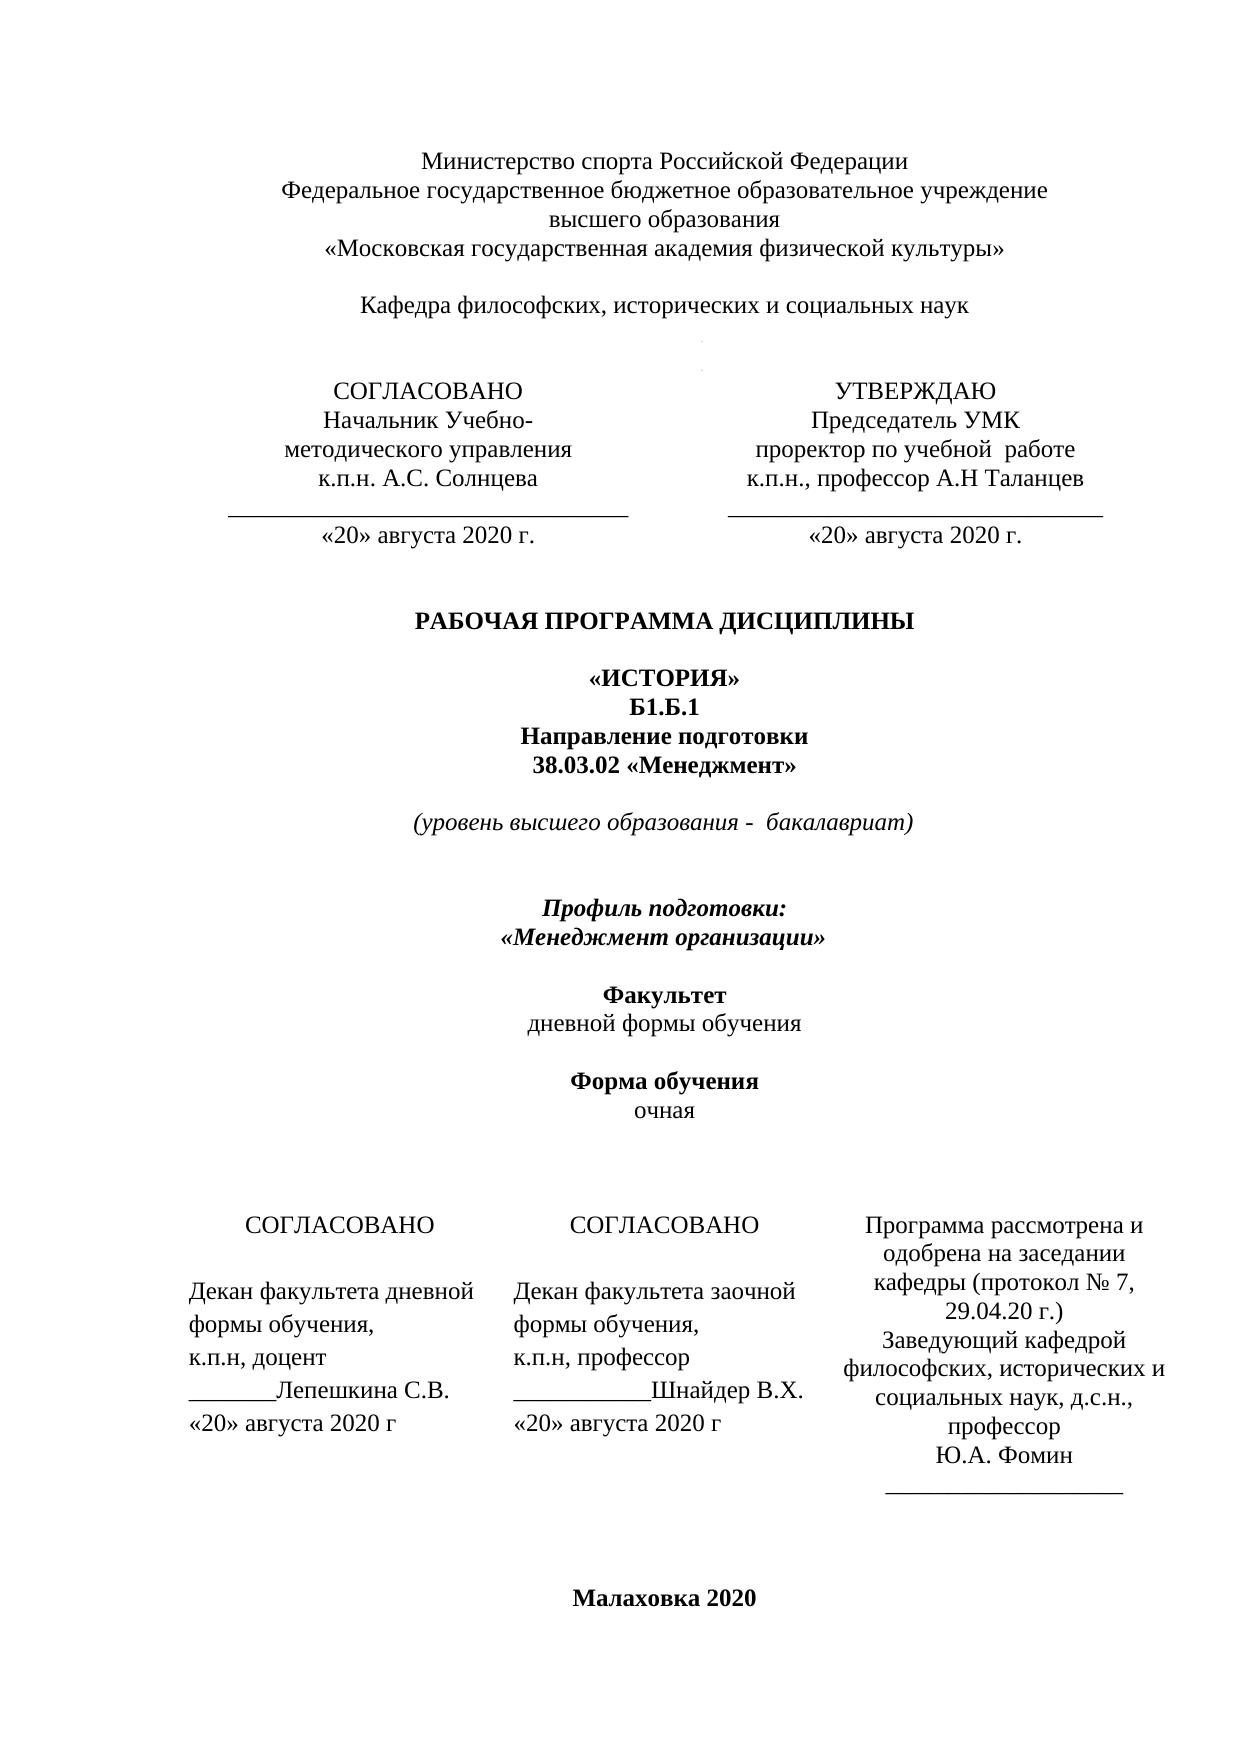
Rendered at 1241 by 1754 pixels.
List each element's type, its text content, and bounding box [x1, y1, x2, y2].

text «ИСТОРИЯ» [177, 663, 1152, 692]
text (уровень высшего образования - бакалавриат) [177, 807, 1152, 836]
table_header СОГЛАСОВАНО Декан факультета заочной формы обучения, к.п.н, профессор ___________Шнайдер В.Х. «20» августа 2020 г [502, 1210, 827, 1526]
text Форма обучения [177, 1066, 1152, 1095]
text дневной формы обучения [177, 1008, 1152, 1037]
text Профиль подготовки: [177, 893, 1152, 922]
text «Московская государственная академия физической культуры» [177, 233, 1152, 261]
table_header УТВЕРЖДАЮ Председатель УМК проректор по учебной работе к.п.н., профессор А.Н Таланцев ______________________________ «20» августа 2020 г. [679, 376, 1152, 549]
text высшего образования [177, 204, 1152, 233]
text Б1.Б.1 [177, 692, 1152, 721]
text Кафедра философских, исторических и социальных наук [177, 290, 1152, 319]
text Малаховка 2020 [177, 1583, 1152, 1612]
table_header СОГЛАСОВАНО Начальник Учебно- методического управления к.п.н. А.С. Солнцева ________________________________ «20» августа 2020 г. [177, 376, 679, 549]
text Министерство спорта Российской Федерации [177, 146, 1152, 175]
text «Менеджмент организации» [177, 922, 1152, 951]
table_header Программа рассмотрена и одобрена на заседании кафедры (протокол № 7, 29.04.20 г.) Заведующий кафедрой философских, исторических и социальных наук, д.с.н., профессор Ю.А. Фомин ___________________ [827, 1210, 1181, 1526]
text Направление подготовки [177, 721, 1152, 750]
text Факультет [177, 980, 1152, 1008]
text 38.03.02 «Менеджмент» [177, 750, 1152, 778]
text РАБОЧАЯ ПРОГРАММА ДИСЦИПЛИНЫ [177, 606, 1152, 635]
text Федеральное государственное бюджетное образовательное учреждение [177, 175, 1152, 204]
table_header СОГЛАСОВАНО Декан факультета дневной формы обучения, к.п.н, доцент _______Лепешкина С.В. «20» августа 2020 г [177, 1210, 502, 1526]
text очная [177, 1095, 1152, 1123]
